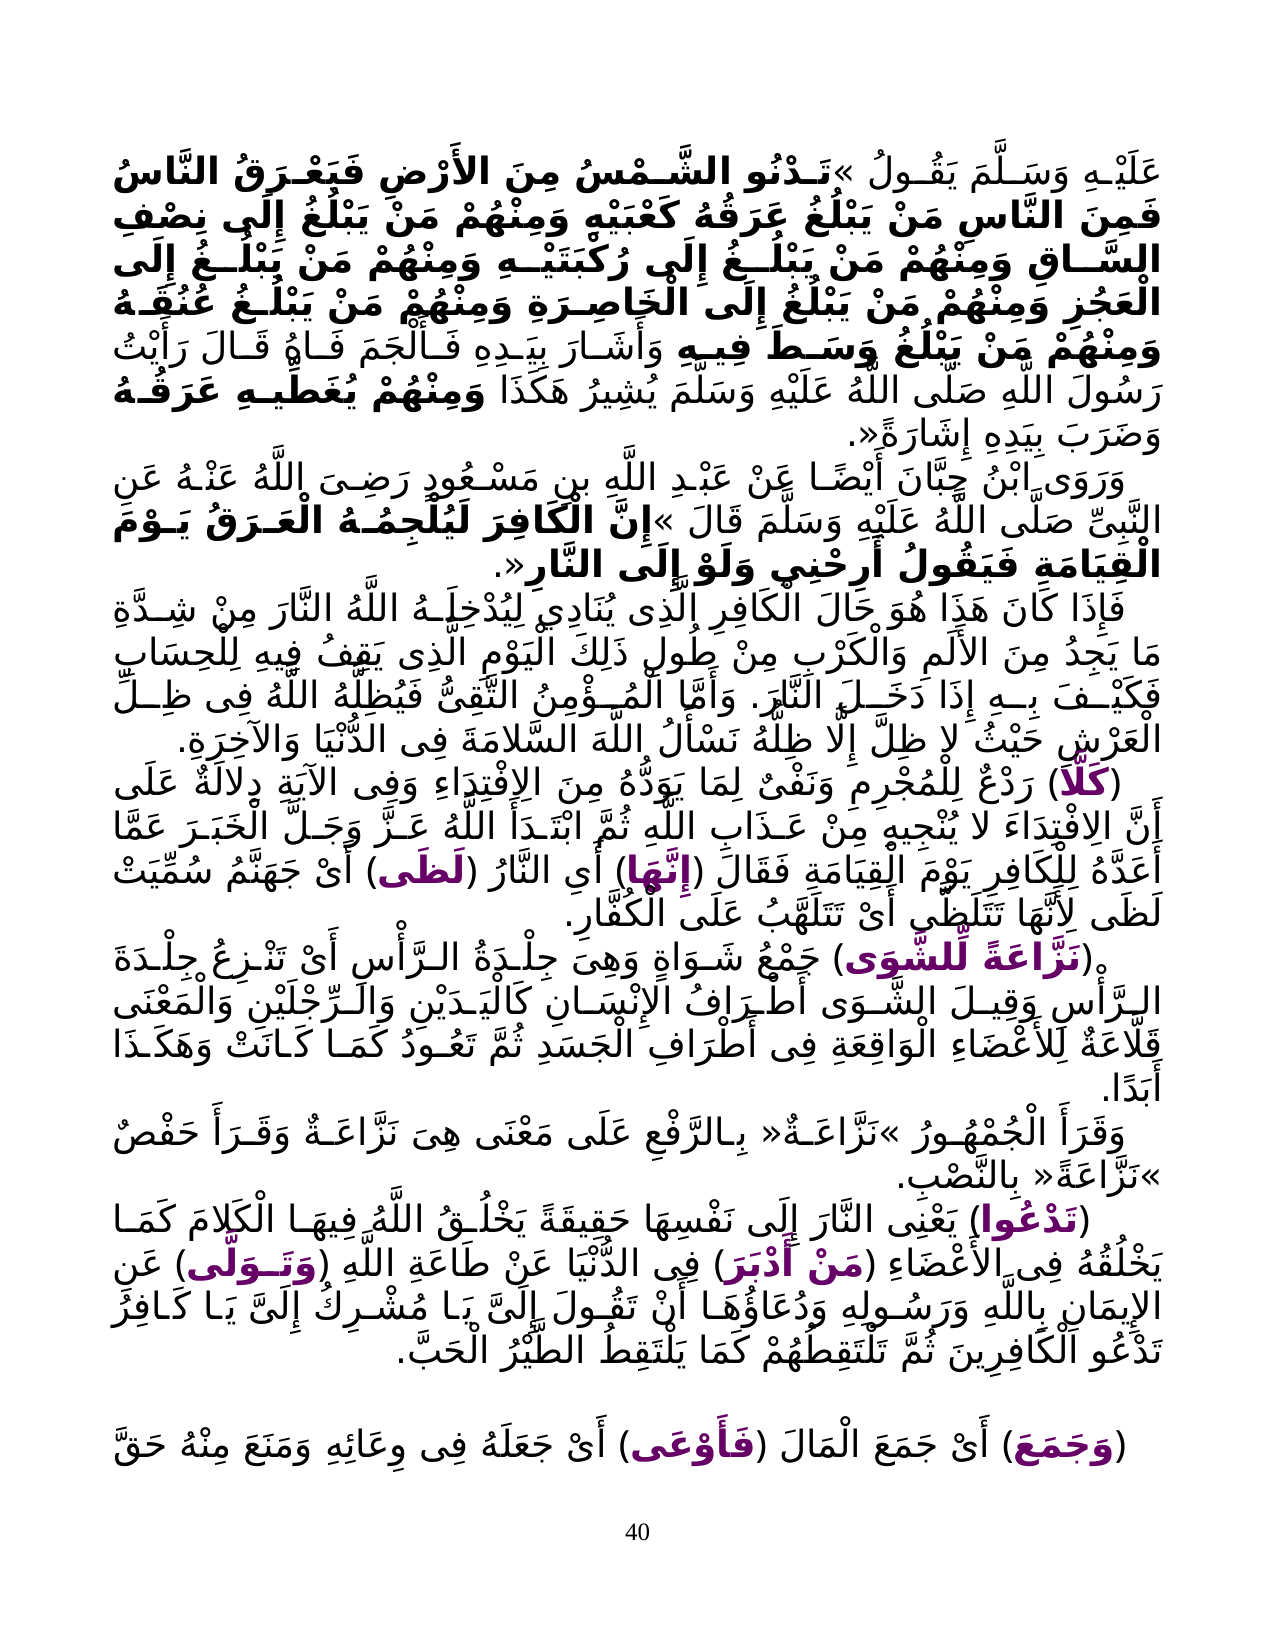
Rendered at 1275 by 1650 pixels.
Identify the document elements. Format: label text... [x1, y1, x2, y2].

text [112, 1423, 1162, 1467]
text وَرَوَى ابْنُ حِبَّانَ أَيْضًا عَنْ عَبْدِ اللَّهِ بنِ مَسْعُودٍ رَضِىَ اللَّهُ عَنْهُ عَنِ النَّبِىِّ صَلَّى اللَّهُ عَلَيْهِ وَسَلَّمَ قَالَ »إِنَّ الْكَافِرَ لَيُلْجِمُهُ الْعَرَقُ يَوْمَ الْقِيَامَةِ فَيَقُولُ أَرِحْنِي وَلَوْ إِلَى النَّارِ«. [112, 456, 1162, 586]
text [112, 150, 1162, 456]
text وَقَرَأَ الْجُمْهُورُ »نَزَّاعَةٌ« بِالرَّفْعِ عَلَى مَعْنَى هِىَ نَزَّاعَةٌ وَقَرَأَ حَفْصٌ »نَزَّاعَةً« بِالنَّصْبِ. [112, 1110, 1162, 1197]
text ﴿تَدْعُوا﴾ يَعْنِى النَّارَ إِلَى نَفْسِهَا حَقِيقَةً يَخْلُقُ اللَّهُ فِيهَا الْكَلامَ كَمَا يَخْلُقُهُ فِى الأَعْضَاءِ ﴿مَنْ أَدْبَرَ﴾ فِى الدُّنْيَا عَنْ طَاعَةِ اللَّهِ ﴿وَتَوَلَّى﴾ عَنِ الإِيمَانِ بِاللَّهِ وَرَسُولِهِ وَدُعَاؤُهَا أَنْ تَقُولَ إِلَىَّ يَا مُشْرِكُ إِلَىَّ يَا كَافِرُ تَدْعُو الْكَافِرِينَ ثُمَّ تَلْتَقِطُهُمْ كَمَا يَلْتَقِطُ الطَّيْرُ الْحَبَّ. [112, 1197, 1162, 1372]
text فَإِذَا كَانَ هَذَا هُوَ حَالَ الْكَافِرِ الَّذِى يُنَادِي لِيُدْخِلَهُ اللَّهُ النَّارَ مِنْ شِدَّةِ مَا يَجِدُ مِنَ الأَلَمِ وَالْكَرْبِ مِنْ طُولِ ذَلِكَ الْيَوْمِ الَّذِى يَقِفُ فِيهِ لِلْحِسَابِ فَكَيْفَ بِهِ إِذَا دَخَلَ النَّارَ. وَأَمَّا الْمُؤْمِنُ التَّقِىُّ فَيُظِلُّهُ اللَّهُ فِى ظِلِّ الْعَرْشِ حَيْثُ لا ظِلَّ إِلَّا ظِلُّهُ نَسْأَلُ اللَّهَ السَّلامَةَ فِى الدُّنْيَا وَالآخِرَةِ. [112, 586, 1162, 761]
text ﴿كَلَّا﴾ رَدْعٌ لِلْمُجْرِمِ وَنَفْىٌ لِمَا يَوَدُّهُ مِنَ الِافْتِدَاءِ وَفِى الآيَةِ دِلالَةٌ عَلَى أَنَّ الِافْتِدَاءَ لا يُنْجِيهِ مِنْ عَذَابِ اللَّهِ ثُمَّ ابْتَدَأَ اللَّهُ عَزَّ وَجَلَّ الْخَبَرَ عَمَّا أَعَدَّهُ لِلْكَافِرِ يَوْمَ الْقِيَامَةِ فَقَالَ ﴿إِنَّهَا﴾ أَىِ النَّارُ ﴿لَظَى﴾ أَىْ جَهَنَّمُ سُمِّيَتْ لَظَى لِأَنَّهَا تَتَلَظَّى أَىْ تَتَلَهَّبُ عَلَى الْكُفَّارِ. [112, 761, 1162, 936]
text ﴿نَزَّاعَةً لِّلشَّوَى﴾ جَمْعُ شَوَاةٍ وَهِىَ جِلْدَةُ الرَّأْسِ أَىْ تَنْزِعُ جِلْدَةَ الرَّأْسِ وَقِيلَ الشَّوَى أَطْرَافُ الإِنْسَانِ كَالْيَدَيْنِ وَالرِّجْلَيْنِ وَالْمَعْنَى قَلَّاعَةٌ لِلأَعْضَاءِ الْوَاقِعَةِ فِى أَطْرَافِ الْجَسَدِ ثُمَّ تَعُودُ كَمَا كَانَتْ وَهَكَذَا أَبَدًا. [112, 936, 1162, 1110]
